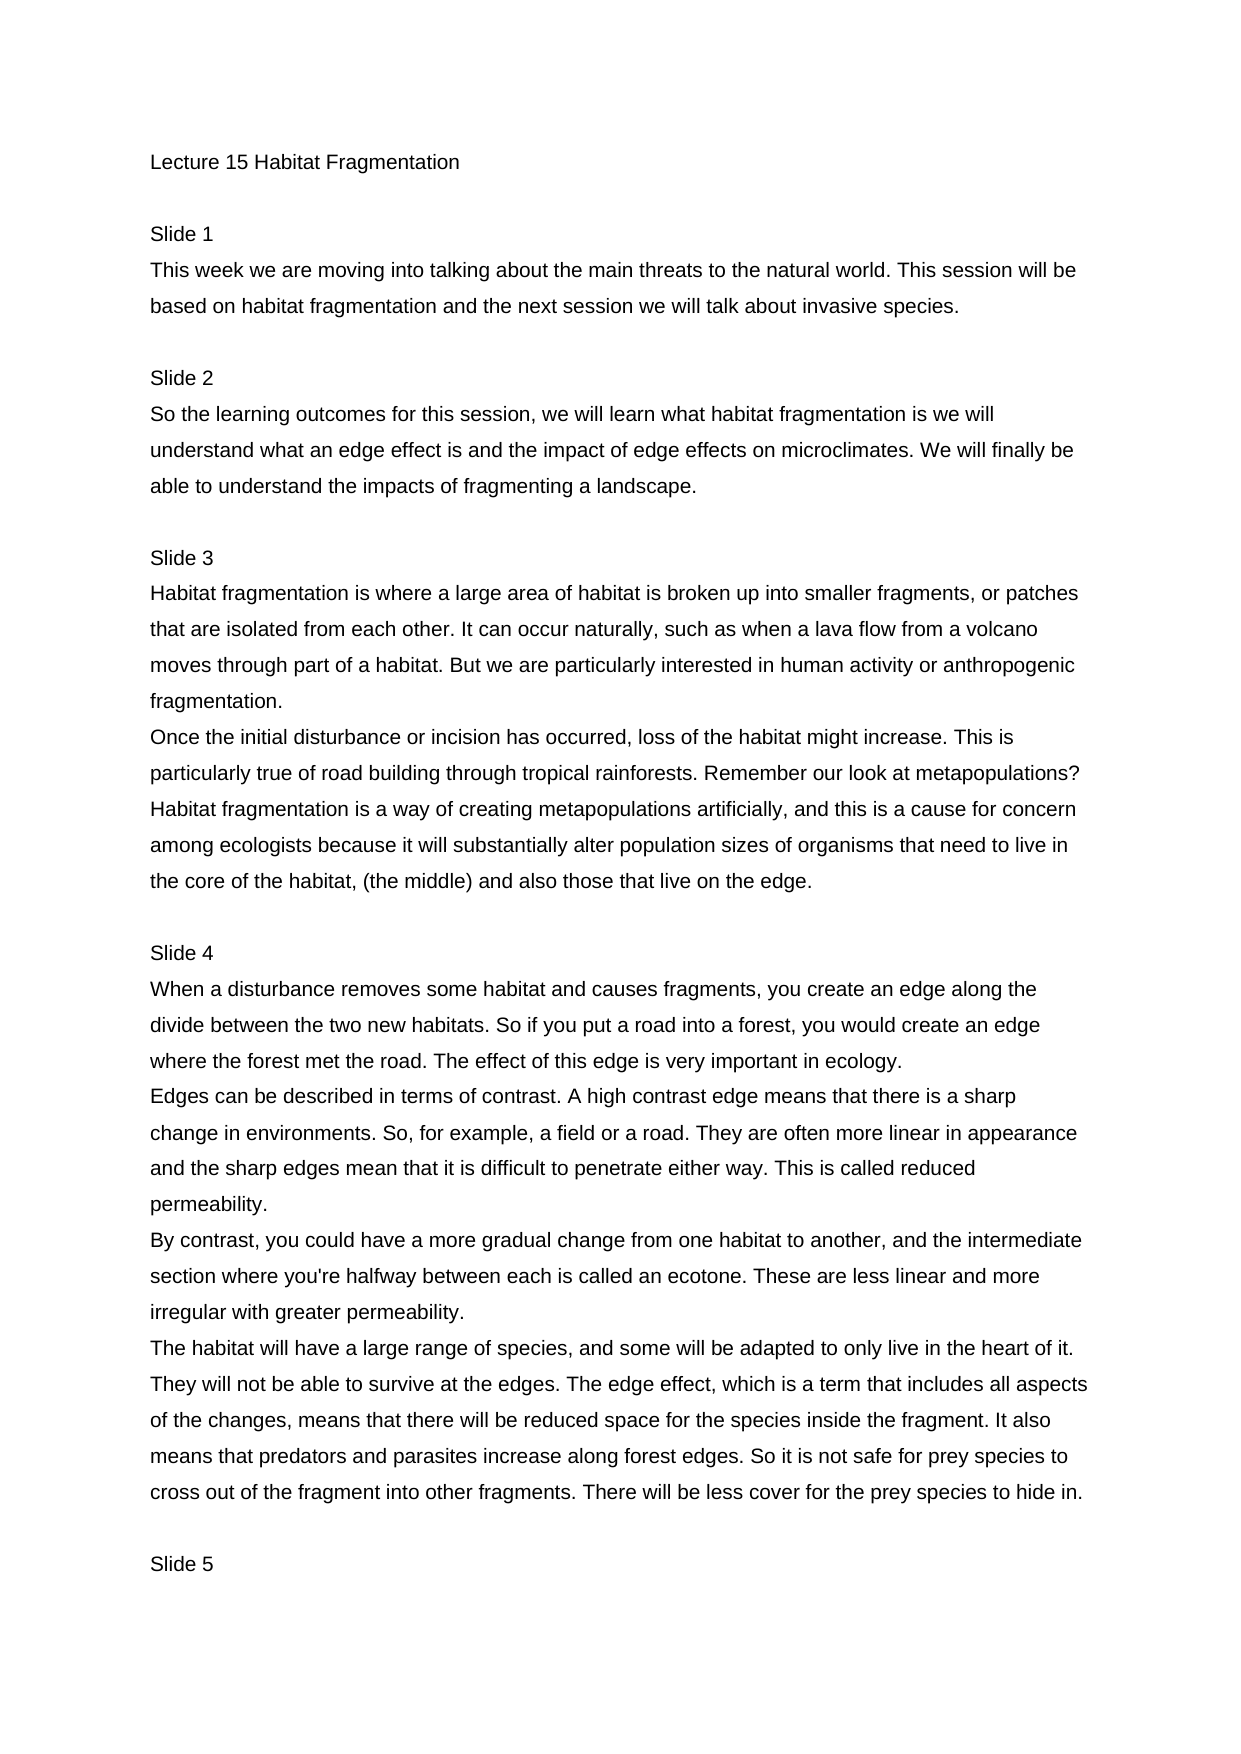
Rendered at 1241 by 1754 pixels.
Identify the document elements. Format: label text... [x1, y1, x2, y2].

text Habitat fragmentation is where a large area of habitat is broken up into smaller fragments, or patches that are isolated from each other. It can occur naturally, such as when a lava flow from a volcano moves through part of a habitat. But we are particularly interested in human activity or anthropogenic fragmentation. [150, 581, 1090, 713]
text Slide 3 [150, 545, 1090, 569]
text Edges can be described in terms of contrast. A high contrast edge means that there is a sharp change in environments. So, for example, a field or a road. They are often more linear in appearance and the sharp edges mean that it is difficult to penetrate either way. This is called reduced permeability. [150, 1084, 1090, 1216]
text Slide 4 [150, 941, 1090, 964]
text Once the initial disturbance or incision has occurred, loss of the habitat might increase. This is particularly true of road building through tropical rainforests. Remember our look at metapopulations? [150, 725, 1090, 785]
text They will not be able to survive at the edges. The edge effect, which is a term that includes all aspects of the changes, means that there will be reduced space for the species inside the fragment. It also means that predators and parasites increase along forest edges. So it is not safe for prey species to cross out of the fragment into other fragments. There will be less cover for the prey species to hide in. [150, 1372, 1090, 1504]
text The habitat will have a large range of species, and some will be adapted to only live in the heart of it. [150, 1336, 1090, 1360]
text By contrast, you could have a more gradual change from one habitat to another, and the intermediate section where you're halfway between each is called an ecotone. These are less linear and more irregular with greater permeability. [150, 1228, 1090, 1324]
text This week we are moving into talking about the main threats to the natural world. This session will be based on habitat fragmentation and the next session we will talk about invasive species. [150, 258, 1090, 318]
text Slide 5 [150, 1552, 1090, 1576]
text Habitat fragmentation is a way of creating metapopulations artificially, and this is a cause for concern among ecologists because it will substantially alter population sizes of organisms that need to live in the core of the habitat, (the middle) and also those that live on the edge. [150, 797, 1090, 893]
text Lecture 15 Habitat Fragmentation [150, 150, 1090, 174]
text When a disturbance removes some habitat and causes fragments, you create an edge along the divide between the two new habitats. So if you put a road into a forest, you would create an edge where the forest met the road. The effect of this edge is very important in ecology. [150, 977, 1090, 1072]
text So the learning outcomes for this session, we will learn what habitat fragmentation is we will understand what an edge effect is and the impact of edge effects on microclimates. We will finally be able to understand the impacts of fragmenting a landscape. [150, 402, 1090, 497]
text Slide 1 [150, 222, 1090, 246]
text Slide 2 [150, 366, 1090, 389]
